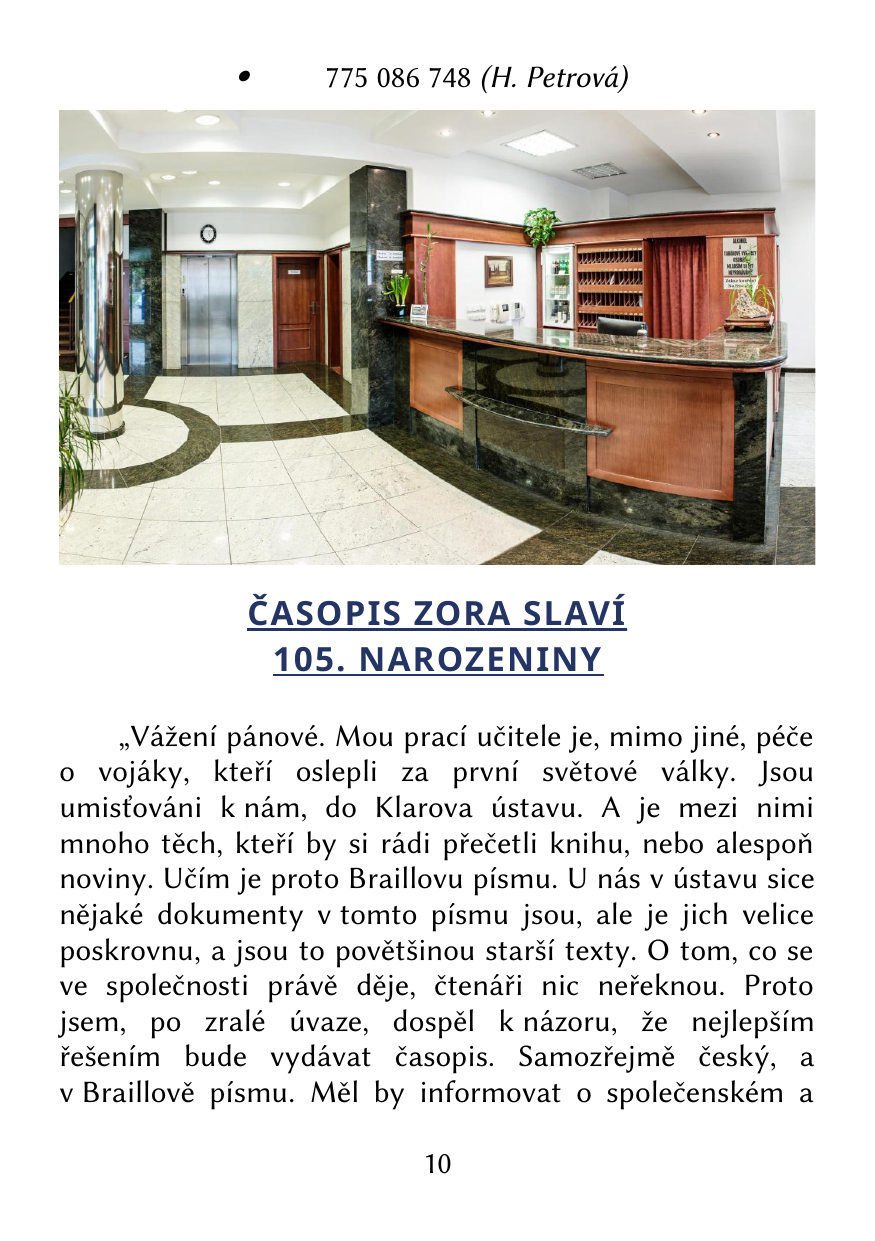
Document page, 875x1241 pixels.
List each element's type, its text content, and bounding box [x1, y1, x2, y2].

list 775 086 748 (H. Petrová) [236, 59, 815, 95]
subtitle Časopis Zora slaví 105. narozeniny [601, 590, 815, 681]
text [59, 718, 815, 1110]
picture [59, 110, 816, 565]
subtitle Časopis Zora slaví 105. narozeniny [59, 590, 273, 681]
